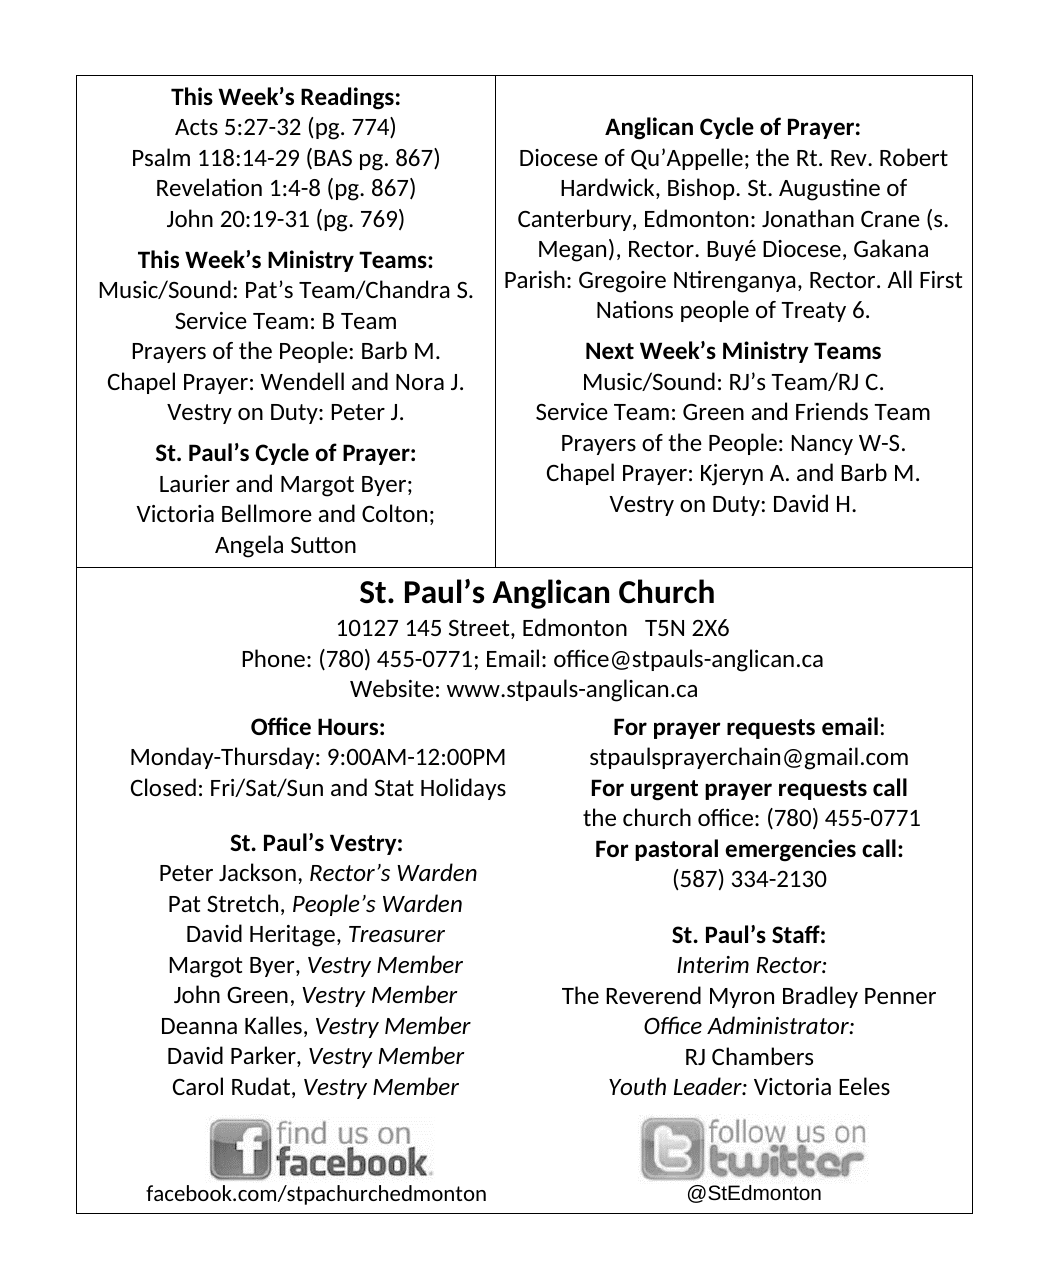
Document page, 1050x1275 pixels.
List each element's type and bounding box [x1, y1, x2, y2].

picture [637, 1114, 869, 1184]
picture [204, 1112, 435, 1183]
